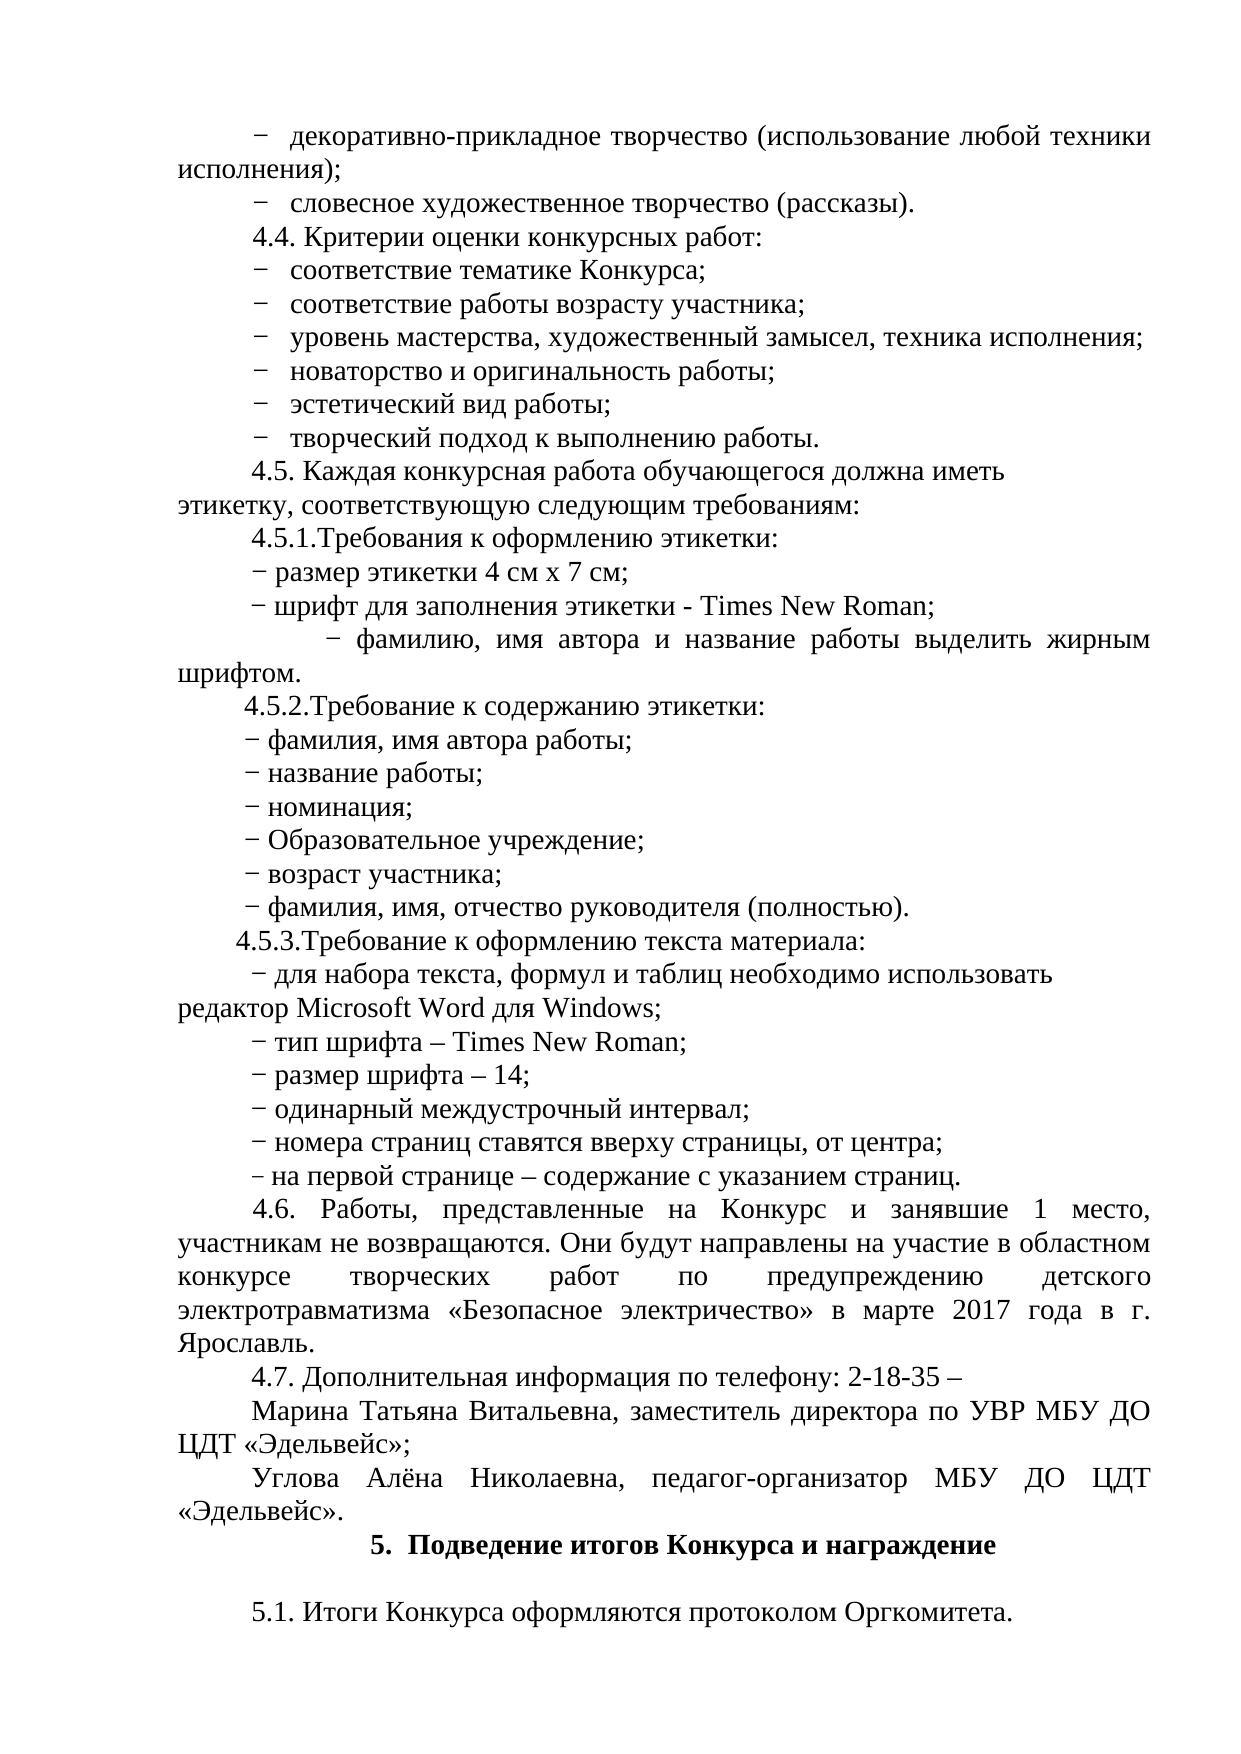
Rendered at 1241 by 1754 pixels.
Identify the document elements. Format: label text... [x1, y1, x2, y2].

text 5.1. Итоги Конкурса оформляются протоколом Оргкомитета. [177, 1594, 1152, 1627]
text − фамилия, имя автора работы; [215, 722, 1152, 755]
text − номера страниц ставятся вверху страницы, от центра; [251, 1124, 1152, 1158]
text − номинация; [215, 789, 1152, 822]
list Подведение итогов Конкурса и награждение [215, 1527, 1152, 1560]
list эстетический вид работы; [177, 386, 1152, 420]
text 4.6. Работы, представленные на Конкурс и занявшие 1 место, участникам не возвращаются. Они будут направлены на участие в областном конкурсе творческих работ по предупреждению детского электротравматизма «Безопасное электричество» в марте 2017 года в г. Ярославль. [177, 1191, 1152, 1359]
text − одинарный междустрочный интервал; [251, 1091, 1152, 1124]
text − тип шрифта – Times New Roman; [251, 1024, 1152, 1057]
text этикетку, соответствующую следующим требованиям: [177, 487, 1152, 521]
list соответствие тематике Конкурса; [177, 252, 1152, 286]
text редактор Microsoft Word для Windows; [177, 990, 1152, 1024]
text − для набора текста, формул и таблиц необходимо использовать [251, 957, 1152, 990]
text − фамилию, имя автора и название работы выделить жирным шрифтом. [177, 621, 1152, 688]
list декоративно-прикладное творчество (использование любой техники исполнения); [177, 118, 1152, 185]
text 4.5.1.Требования к оформлению этикетки: [215, 521, 1152, 554]
list уровень мастерства, художественный замысел, техника исполнения; [177, 319, 1152, 353]
text 4.4. Критерии оценки конкурсных работ: [177, 219, 1152, 252]
text 4.5.3.Требование к оформлению текста материала: [177, 923, 1152, 957]
text − на первой странице – содержание с указанием страниц. [251, 1158, 1152, 1191]
text Углова Алёна Николаевна, педагог-организатор МБУ ДО ЦДТ «Эдельвейс». [177, 1460, 1152, 1527]
list творческий подход к выполнению работы. [177, 420, 1152, 453]
text Марина Татьяна Витальевна, заместитель директора по УВР МБУ ДО ЦДТ «Эдельвейс»; [177, 1393, 1152, 1460]
text − название работы; [215, 755, 1152, 789]
list соответствие работы возрасту участника; [177, 286, 1152, 319]
text − размер шрифта – 14; [251, 1057, 1152, 1091]
text 4.7. Дополнительная информация по телефону: 2-18-35 – [177, 1359, 1152, 1393]
text − Образовательное учреждение; [215, 822, 1152, 856]
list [177, 185, 1152, 219]
text 4.5.2.Требование к содержанию этикетки: [215, 688, 1152, 722]
list новаторство и оригинальность работы; [177, 353, 1152, 386]
text − фамилия, имя, отчество руководителя (полностью). [215, 889, 1152, 923]
text − размер этикетки х ; [215, 554, 1152, 588]
text 4.5. Каждая конкурсная работа обучающегося должна иметь [215, 453, 1152, 487]
text − возраст участника; [215, 856, 1152, 889]
text − шрифт для заполнения этикетки - Times New Roman; [177, 588, 1152, 621]
